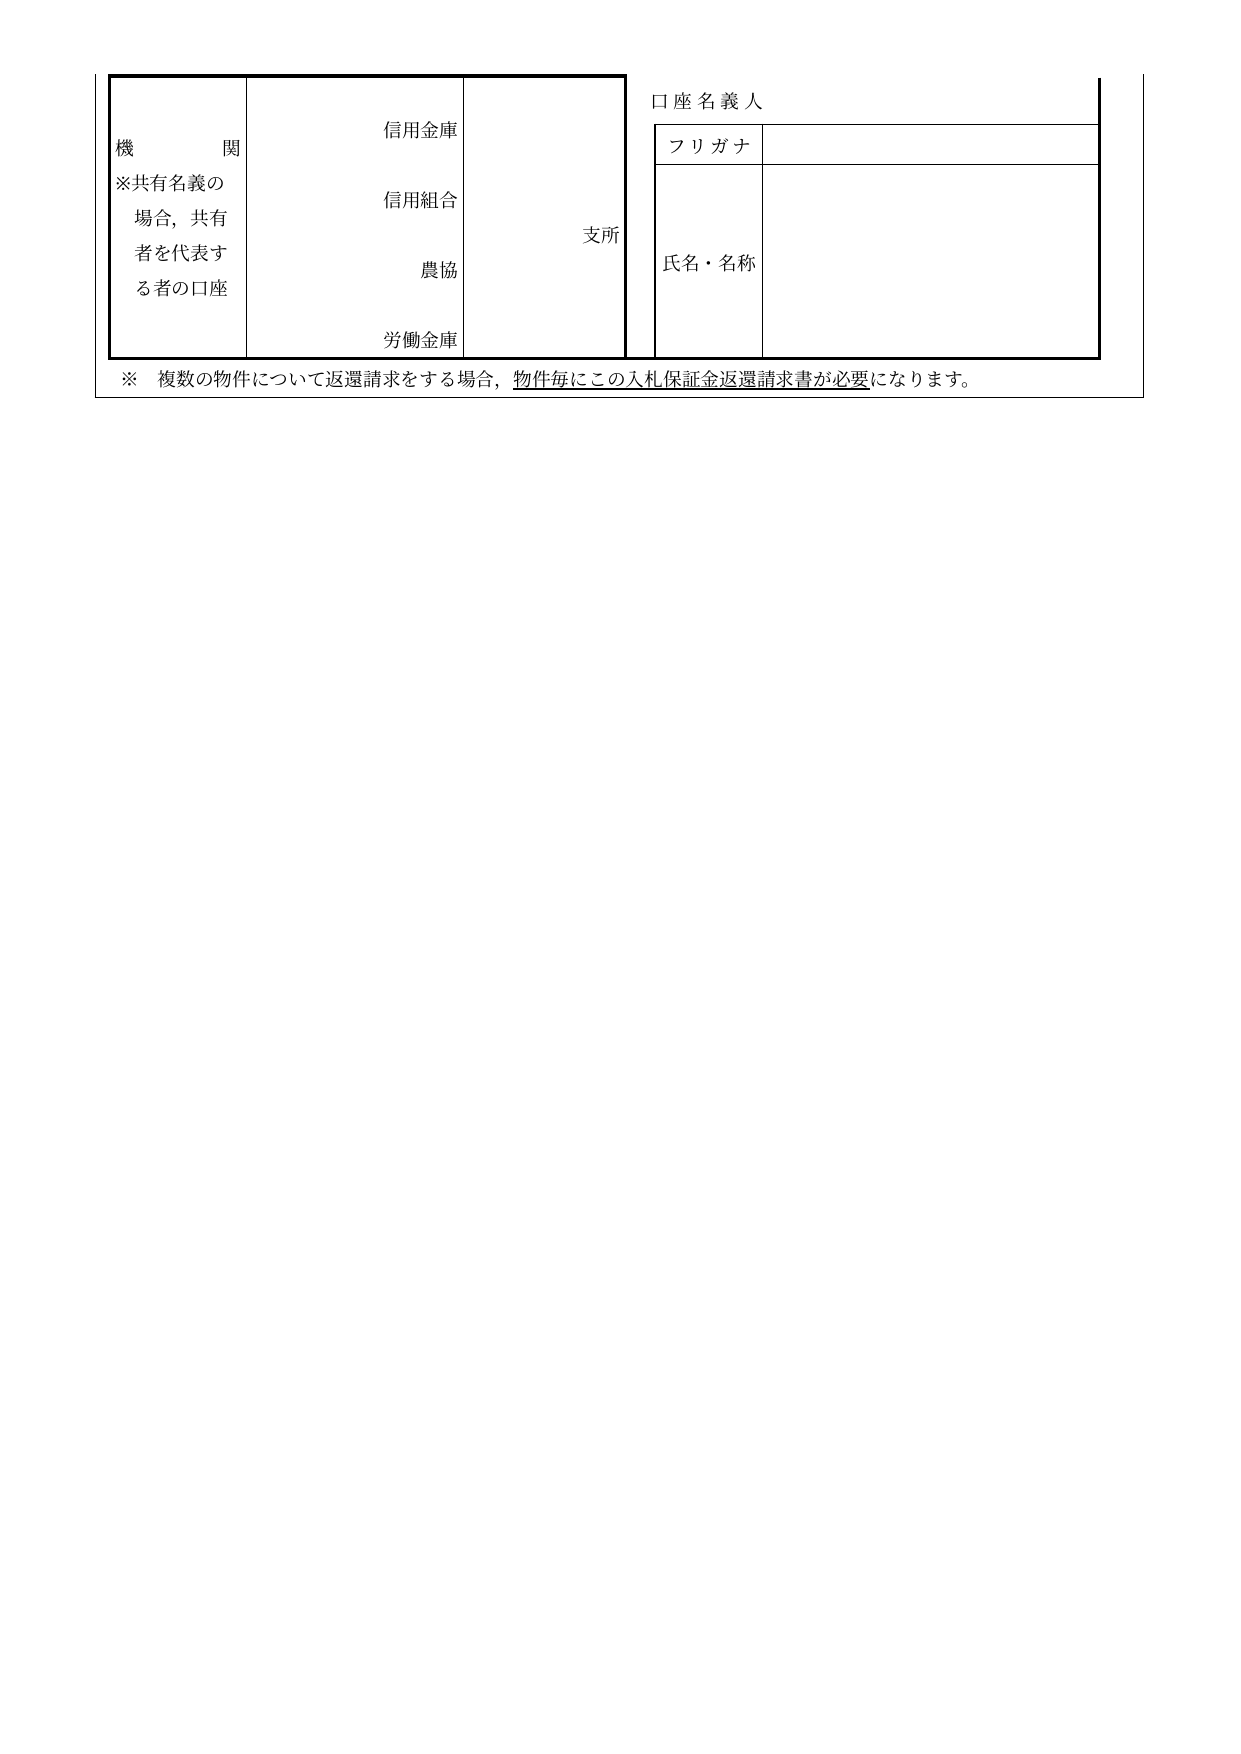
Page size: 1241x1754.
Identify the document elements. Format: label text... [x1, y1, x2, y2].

table_cell [763, 125, 1098, 164]
table_cell フリガナ [656, 125, 762, 164]
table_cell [247, 78, 463, 357]
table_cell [111, 78, 246, 357]
table_cell 氏名・名称 [656, 165, 762, 357]
table_cell 口座名義人 [627, 74, 1099, 123]
table_cell [627, 124, 654, 357]
table_cell [763, 165, 1098, 357]
table_cell 支店 支所 [464, 78, 624, 357]
table_cell ※ 複数の物件について返還請求をする場合，物件毎にこの入札保証金返還請求書が必要になります。 [96, 357, 1143, 397]
